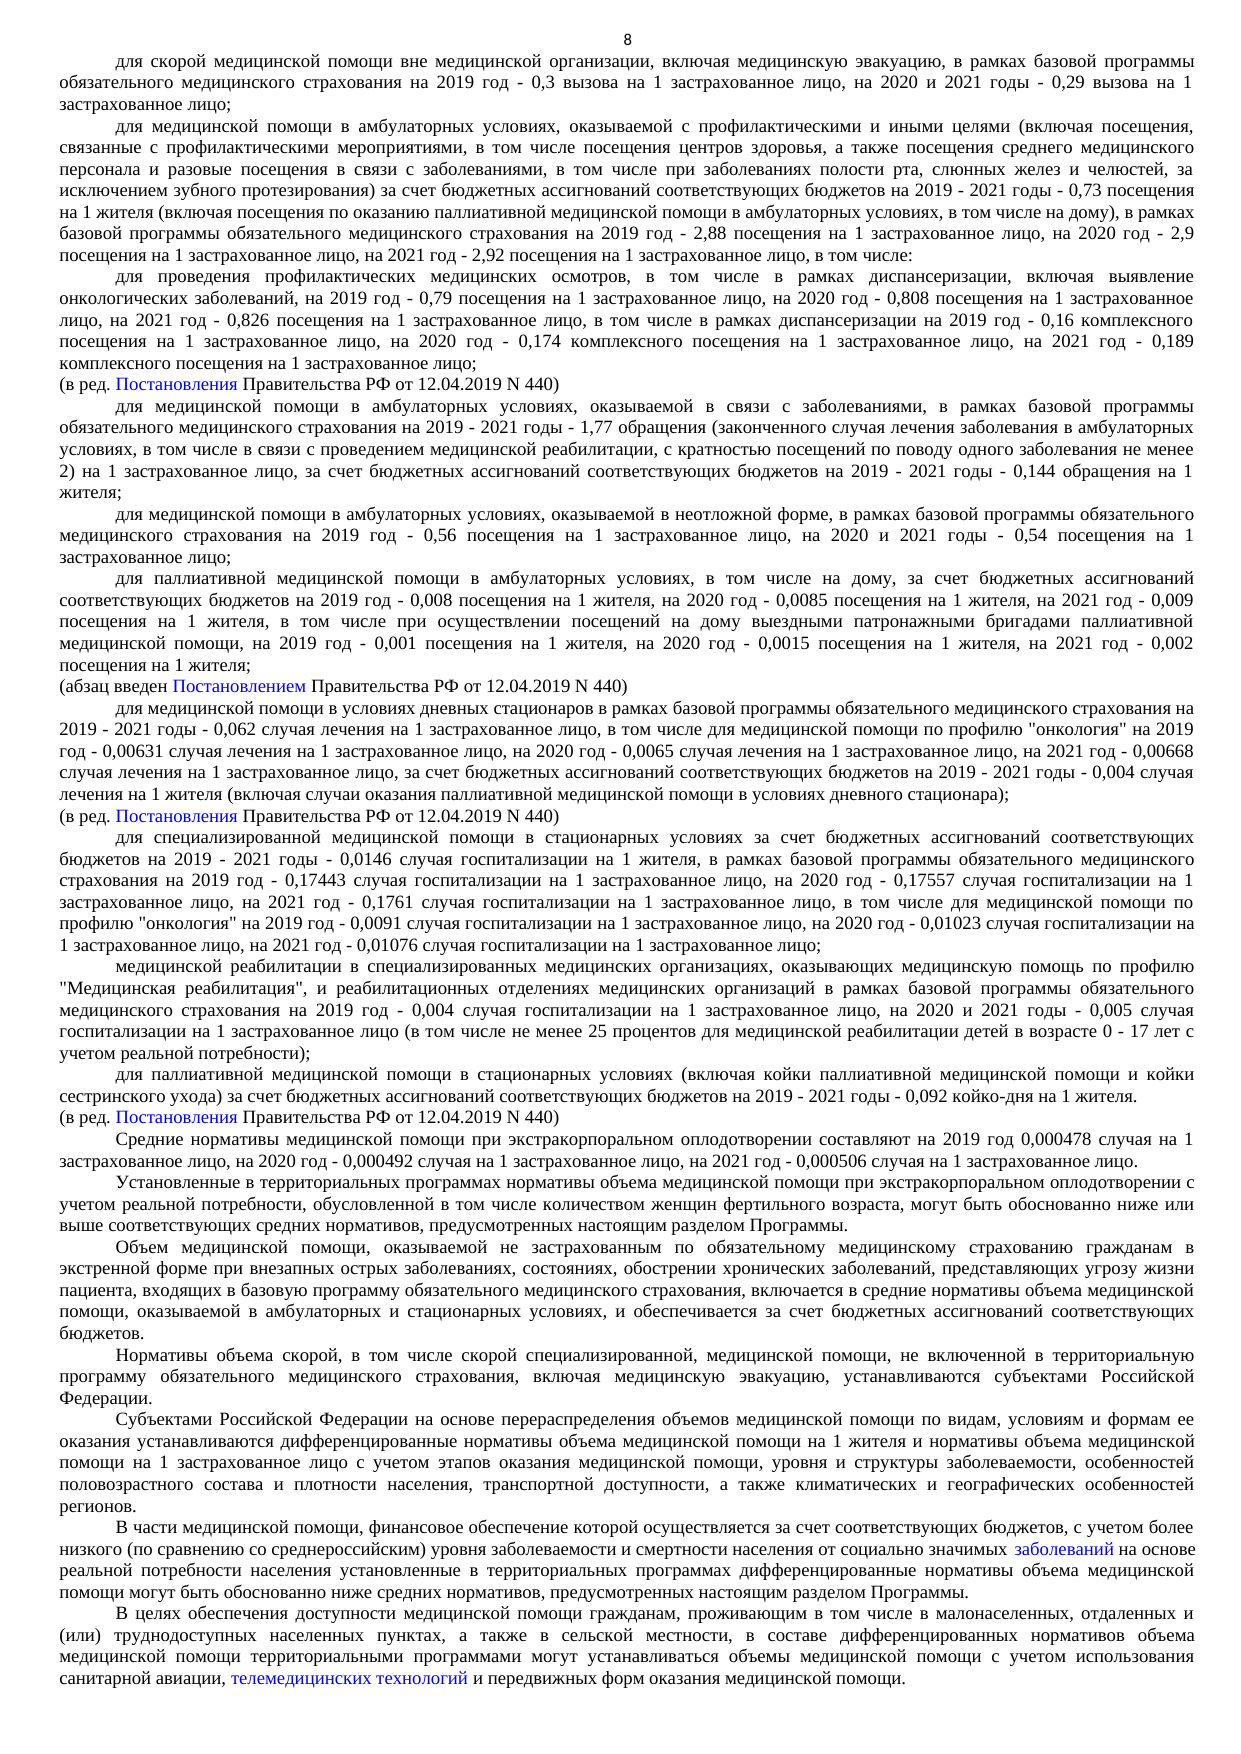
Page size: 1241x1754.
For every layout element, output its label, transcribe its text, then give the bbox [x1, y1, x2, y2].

text для медицинской помощи в амбулаторных условиях, оказываемой в неотложной форме, в рамках базовой программы обязательного медицинского страхования на 2019 год - 0,56 посещения на 1 застрахованное лицо, на 2020 и 2021 годы - 0,54 посещения на 1 застрахованное лицо; [59, 503, 1196, 567]
text Средние нормативы медицинской помощи при экстракорпоральном оплодотворении составляют на 2019 год 0,000478 случая на 1 застрахованное лицо, на 2020 год - 0,000492 случая на 1 застрахованное лицо, на 2021 год - 0,000506 случая на 1 застрахованное лицо. [59, 1128, 1196, 1171]
text В целях обеспечения доступности медицинской помощи гражданам, проживающим в том числе в малонаселенных, отдаленных и (или) труднодоступных населенных пунктах, а также в сельской местности, в составе дифференцированных нормативов объема медицинской помощи территориальными программами могут устанавливаться объемы медицинской помощи с учетом использования санитарной авиации, телемедицинских технологий и передвижных форм оказания медицинской помощи. [59, 1602, 1196, 1688]
text (в ред. Постановления Правительства РФ от 12.04.2019 N 440) [59, 804, 1196, 826]
text (в ред. Постановления Правительства РФ от 12.04.2019 N 440) [59, 373, 1196, 395]
text В части медицинской помощи, финансовое обеспечение которой осуществляется за счет соответствующих бюджетов, с учетом более низкого (по сравнению со среднероссийским) уровня заболеваемости и смертности населения от социально значимых заболеваний на основе реальной потребности населения установленные в территориальных программах дифференцированные нормативы объема медицинской помощи могут быть обоснованно ниже средних нормативов, предусмотренных настоящим разделом Программы. [59, 1516, 1196, 1602]
text для медицинской помощи в амбулаторных условиях, оказываемой в связи с заболеваниями, в рамках базовой программы обязательного медицинского страхования на 2019 - 2021 годы - 1,77 обращения (законченного случая лечения заболевания в амбулаторных условиях, в том числе в связи с проведением медицинской реабилитации, с кратностью посещений по поводу одного заболевания не менее 2) на 1 застрахованное лицо, за счет бюджетных ассигнований соответствующих бюджетов на 2019 - 2021 годы - 0,144 обращения на 1 жителя; [59, 395, 1196, 503]
text Установленные в территориальных программах нормативы объема медицинской помощи при экстракорпоральном оплодотворении с учетом реальной потребности, обусловленной в том числе количеством женщин фертильного возраста, могут быть обоснованно ниже или выше соответствующих средних нормативов, предусмотренных настоящим разделом Программы. [59, 1171, 1196, 1236]
text для проведения профилактических медицинских осмотров, в том числе в рамках диспансеризации, включая выявление онкологических заболеваний, на 2019 год - 0,79 посещения на 1 застрахованное лицо, на 2020 год - 0,808 посещения на 1 застрахованное лицо, на 2021 год - 0,826 посещения на 1 застрахованное лицо, в том числе в рамках диспансеризации на 2019 год - 0,16 комплексного посещения на 1 застрахованное лицо, на 2020 год - 0,174 комплексного посещения на 1 застрахованное лицо, на 2021 год - 0,189 комплексного посещения на 1 застрахованное лицо; [59, 265, 1196, 373]
text для специализированной медицинской помощи в стационарных условиях за счет бюджетных ассигнований соответствующих бюджетов на 2019 - 2021 годы - 0,0146 случая госпитализации на 1 жителя, в рамках базовой программы обязательного медицинского страхования на 2019 год - 0,17443 случая госпитализации на 1 застрахованное лицо, на 2020 год - 0,17557 случая госпитализации на 1 застрахованное лицо, на 2021 год - 0,1761 случая госпитализации на 1 застрахованное лицо, в том числе для медицинской помощи по профилю "онкология" на 2019 год - 0,0091 случая госпитализации на 1 застрахованное лицо, на 2020 год - 0,01023 случая госпитализации на 1 застрахованное лицо, на 2021 год - 0,01076 случая госпитализации на 1 застрахованное лицо; [59, 826, 1196, 955]
text медицинской реабилитации в специализированных медицинских организациях, оказывающих медицинскую помощь по профилю "Медицинская реабилитация", и реабилитационных отделениях медицинских организаций в рамках базовой программы обязательного медицинского страхования на 2019 год - 0,004 случая госпитализации на 1 застрахованное лицо, на 2020 и 2021 годы - 0,005 случая госпитализации на 1 застрахованное лицо (в том числе не менее 25 процентов для медицинской реабилитации детей в возрасте 0 - 17 лет с учетом реальной потребности); [59, 955, 1196, 1063]
text для скорой медицинской помощи вне медицинской организации, включая медицинскую эвакуацию, в рамках базовой программы обязательного медицинского страхования на 2019 год - 0,3 вызова на 1 застрахованное лицо, на 2020 и 2021 годы - 0,29 вызова на 1 застрахованное лицо; [59, 50, 1196, 114]
text (абзац введен Постановлением Правительства РФ от 12.04.2019 N 440) [59, 675, 1196, 697]
text для медицинской помощи в условиях дневных стационаров в рамках базовой программы обязательного медицинского страхования на 2019 - 2021 годы - 0,062 случая лечения на 1 застрахованное лицо, в том числе для медицинской помощи по профилю "онкология" на 2019 год - 0,00631 случая лечения на 1 застрахованное лицо, на 2020 год - 0,0065 случая лечения на 1 застрахованное лицо, на 2021 год - 0,00668 случая лечения на 1 застрахованное лицо, за счет бюджетных ассигнований соответствующих бюджетов на 2019 - 2021 годы - 0,004 случая лечения на 1 жителя (включая случаи оказания паллиативной медицинской помощи в условиях дневного стационара); [59, 697, 1196, 804]
text для паллиативной медицинской помощи в амбулаторных условиях, в том числе на дому, за счет бюджетных ассигнований соответствующих бюджетов на 2019 год - 0,008 посещения на 1 жителя, на 2020 год - 0,0085 посещения на 1 жителя, на 2021 год - 0,009 посещения на 1 жителя, в том числе при осуществлении посещений на дому выездными патронажными бригадами паллиативной медицинской помощи, на 2019 год - 0,001 посещения на 1 жителя, на 2020 год - 0,0015 посещения на 1 жителя, на 2021 год - 0,002 посещения на 1 жителя; [59, 567, 1196, 675]
text для паллиативной медицинской помощи в стационарных условиях (включая койки паллиативной медицинской помощи и койки сестринского ухода) за счет бюджетных ассигнований соответствующих бюджетов на 2019 - 2021 годы - 0,092 койко-дня на 1 жителя. [59, 1063, 1196, 1106]
text Субъектами Российской Федерации на основе перераспределения объемов медицинской помощи по видам, условиям и формам ее оказания устанавливаются дифференцированные нормативы объема медицинской помощи на 1 жителя и нормативы объема медицинской помощи на 1 застрахованное лицо с учетом этапов оказания медицинской помощи, уровня и структуры заболеваемости, особенностей половозрастного состава и плотности населения, транспортной доступности, а также климатических и географических особенностей регионов. [59, 1408, 1196, 1516]
text (в ред. Постановления Правительства РФ от 12.04.2019 N 440) [59, 1106, 1196, 1128]
text Нормативы объема скорой, в том числе скорой специализированной, медицинской помощи, не включенной в территориальную программу обязательного медицинского страхования, включая медицинскую эвакуацию, устанавливаются субъектами Российской Федерации. [59, 1343, 1196, 1408]
text для медицинской помощи в амбулаторных условиях, оказываемой с профилактическими и иными целями (включая посещения, связанные с профилактическими мероприятиями, в том числе посещения центров здоровья, а также посещения среднего медицинского персонала и разовые посещения в связи с заболеваниями, в том числе при заболеваниях полости рта, слюнных желез и челюстей, за исключением зубного протезирования) за счет бюджетных ассигнований соответствующих бюджетов на 2019 - 2021 годы - 0,73 посещения на 1 жителя (включая посещения по оказанию паллиативной медицинской помощи в амбулаторных условиях, в том числе на дому), в рамках базовой программы обязательного медицинского страхования на 2019 год - 2,88 посещения на 1 застрахованное лицо, на 2020 год - 2,9 посещения на 1 застрахованное лицо, на 2021 год - 2,92 посещения на 1 застрахованное лицо, в том числе: [59, 114, 1196, 265]
text Объем медицинской помощи, оказываемой не застрахованным по обязательному медицинскому страхованию гражданам в экстренной форме при внезапных острых заболеваниях, состояниях, обострении хронических заболеваний, представляющих угрозу жизни пациента, входящих в базовую программу обязательного медицинского страхования, включается в средние нормативы объема медицинской помощи, оказываемой в амбулаторных и стационарных условиях, и обеспечивается за счет бюджетных ассигнований соответствующих бюджетов. [59, 1236, 1196, 1343]
